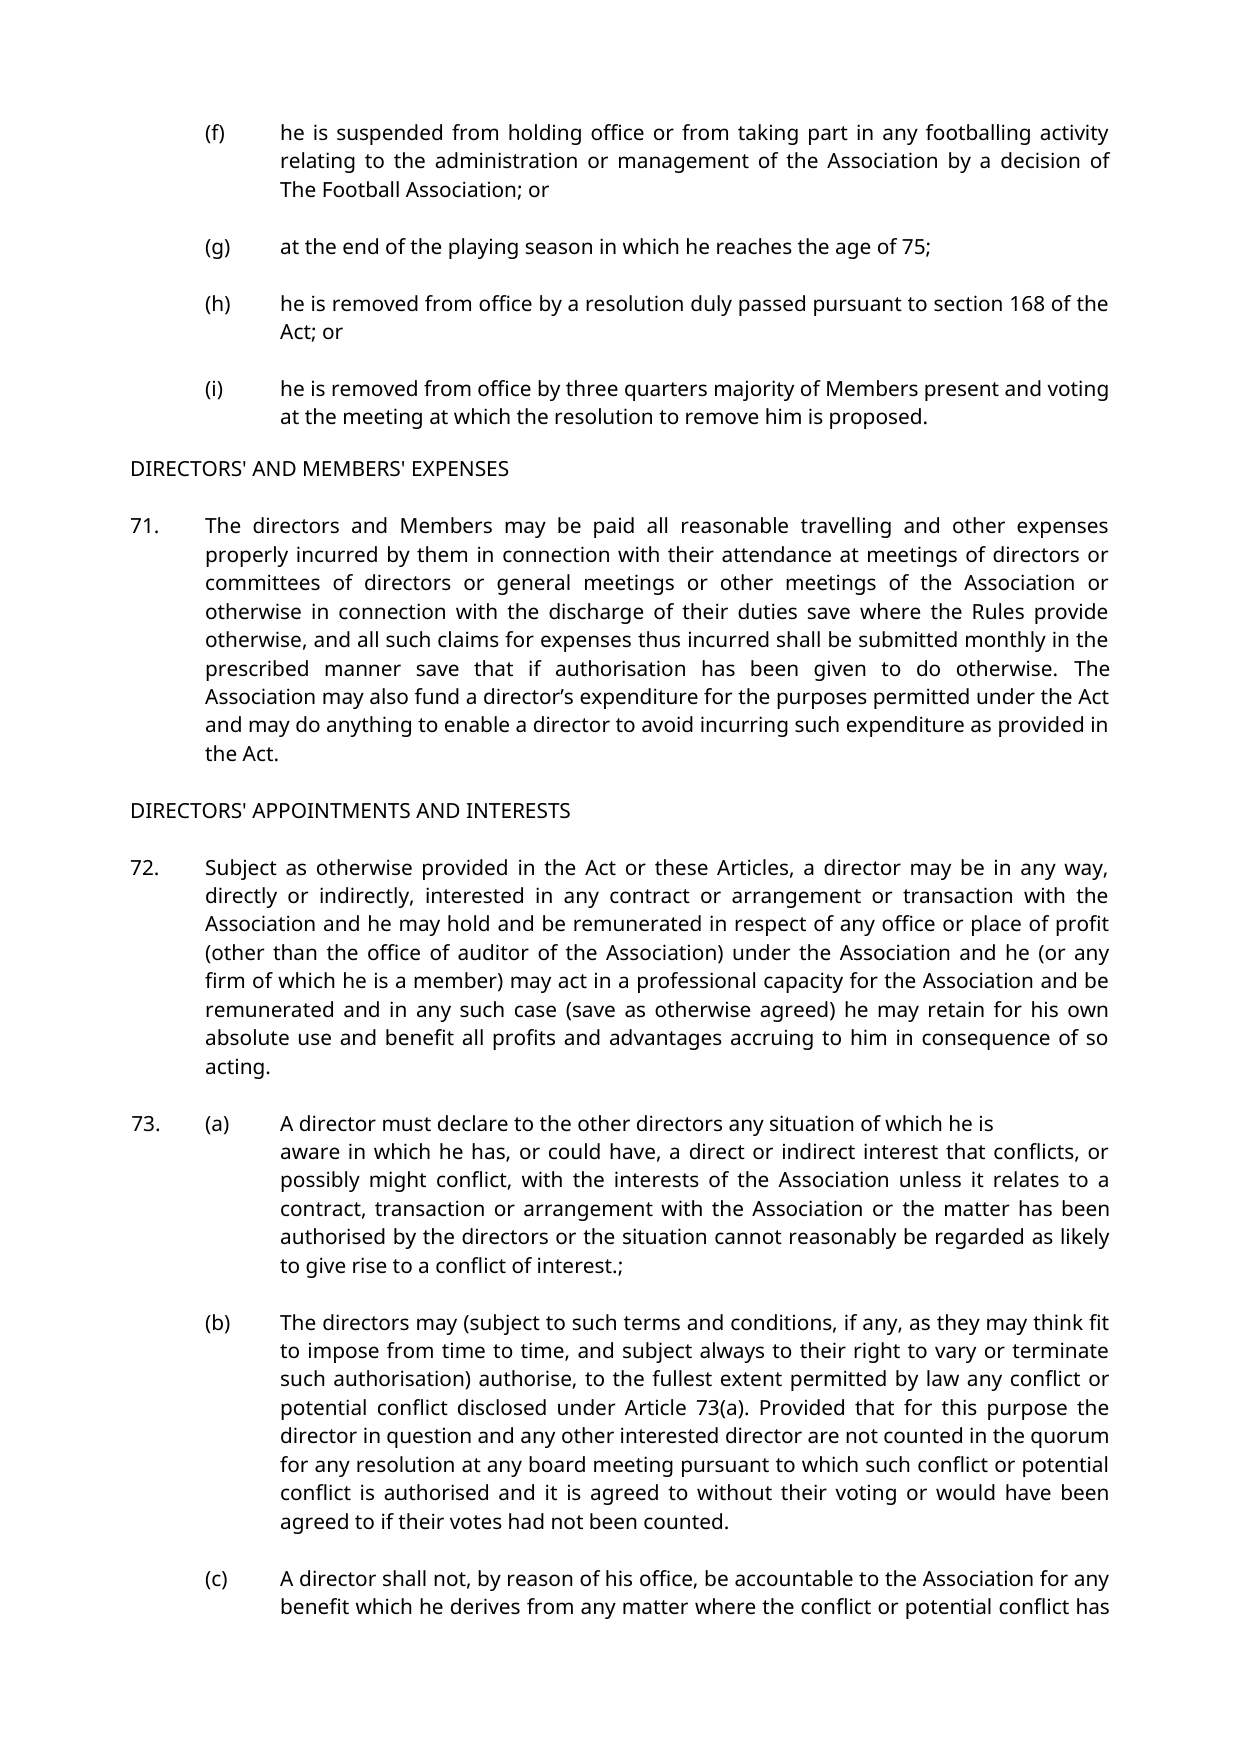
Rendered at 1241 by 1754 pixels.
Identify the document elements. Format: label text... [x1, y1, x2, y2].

text aware in which he has, or could have, a direct or indirect interest that conflicts, or possibly might conflict, with the interests of the Association unless it relates to a contract, transaction or arrangement with the Association or the matter has been authorised by the directors or the situation cannot reasonably be regarded as likely to give rise to a conflict of interest.; [280, 1137, 1110, 1279]
text (i) he is removed from office by three quarters majority of Members present and voting at the meeting at which the resolution to remove him is proposed. [205, 374, 1110, 431]
text 71. The directors and Members may be paid all reasonable travelling and other expenses properly incurred by them in connection with their attendance at meetings of directors or committees of directors or general meetings or other meetings of the Association or otherwise in connection with the discharge of their duties save where the Rules provide otherwise, and all such claims for expenses thus incurred shall be submitted monthly in the prescribed manner save that if authorisation has been given to do otherwise. The Association may also fund a director’s expenditure for the purposes permitted under the Act and may do anything to enable a director to avoid incurring such expenditure as provided in the Act. [130, 511, 1110, 767]
text 72. Subject as otherwise provided in the Act or these Articles, a director may be in any way, directly or indirectly, interested in any contract or arrangement or transaction with the Association and he may hold and be remunerated in respect of any office or place of profit (other than the office of auditor of the Association) under the Association and he (or any firm of which he is a member) may act in a professional capacity for the Association and be remunerated and in any such case (save as otherwise agreed) he may retain for his own absolute use and benefit all profits and advantages accruing to him in consequence of so acting. [130, 853, 1110, 1080]
text DIRECTORS' APPOINTMENTS AND INTERESTS [130, 796, 1110, 824]
text (b) The directors may (subject to such terms and conditions, if any, as they may think fit to impose from time to time, and subject always to their right to vary or terminate such authorisation) authorise, to the fullest extent permitted by law any conflict or potential conflict disclosed under Article 73(a). Provided that for this purpose the director in question and any other interested director are not counted in the quorum for any resolution at any board meeting pursuant to which such conflict or potential conflict is authorised and it is agreed to without their voting or would have been agreed to if their votes had not been counted. [205, 1308, 1110, 1535]
text (f) he is suspended from holding office or from taking part in any footballing activity relating to the administration or management of the Association by a decision of The Football Association; or [205, 118, 1110, 203]
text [205, 1564, 1110, 1621]
text (h) he is removed from office by a resolution duly passed pursuant to section 168 of the Act; or [205, 289, 1110, 346]
text DIRECTORS' AND MEMBERS' EXPENSES [130, 454, 1110, 483]
text 73. (a) A director must declare to the other directors any situation of which he is [131, 1109, 1110, 1137]
text (g) at the end of the playing season in which he reaches the age of 75; [130, 232, 1110, 260]
